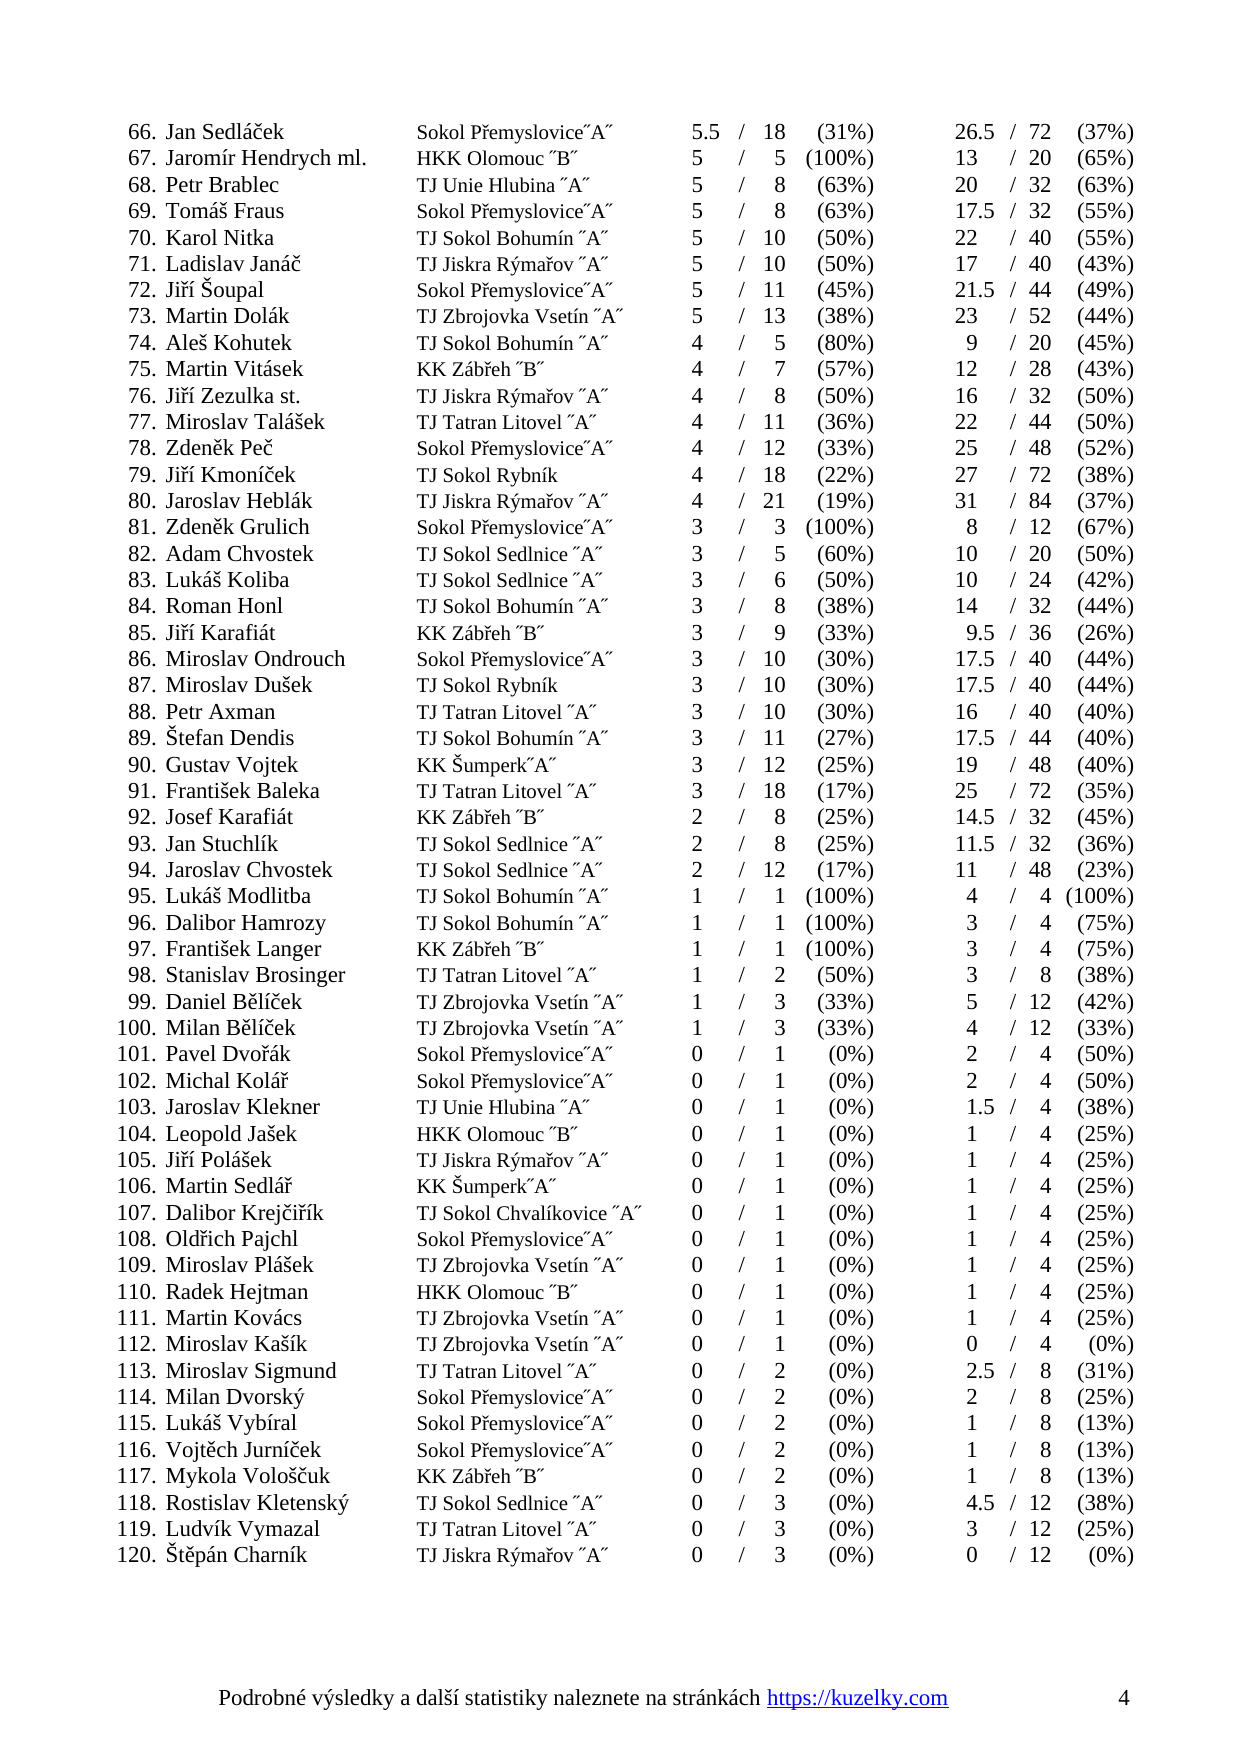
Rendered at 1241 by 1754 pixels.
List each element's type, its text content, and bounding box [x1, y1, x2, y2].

text 97. František Langer KK Zábřeh ˝B˝ 1 / 1 (100%) 3 / 4 (75%) [106, 935, 1134, 961]
text 103. Jaroslav Klekner TJ Unie Hlubina ˝A˝ 0 / 1 (0%) 1.5 / 4 (38%) [106, 1093, 1134, 1119]
text 74. Aleš Kohutek TJ Sokol Bohumín ˝A˝ 4 / 5 (80%) 9 / 20 (45%) [106, 329, 1134, 355]
text 98. Stanislav Brosinger TJ Tatran Litovel ˝A˝ 1 / 2 (50%) 3 / 8 (38%) [106, 961, 1134, 988]
text 73. Martin Dolák TJ Zbrojovka Vsetín ˝A˝ 5 / 13 (38%) 23 / 52 (44%) [106, 303, 1134, 329]
text 66. Jan Sedláček Sokol Přemyslovice˝A˝ 5.5 / 18 (31%) 26.5 / 72 (37%) [106, 118, 1134, 144]
text 104. Leopold Jašek HKK Olomouc ˝B˝ 0 / 1 (0%) 1 / 4 (25%) [106, 1119, 1134, 1146]
text 69. Tomáš Fraus Sokol Přemyslovice˝A˝ 5 / 8 (63%) 17.5 / 32 (55%) [106, 197, 1134, 223]
text 106. Martin Sedlář KK Šumperk˝A˝ 0 / 1 (0%) 1 / 4 (25%) [106, 1172, 1134, 1199]
text 99. Daniel Bělíček TJ Zbrojovka Vsetín ˝A˝ 1 / 3 (33%) 5 / 12 (42%) [106, 988, 1134, 1014]
text 109. Miroslav Plášek TJ Zbrojovka Vsetín ˝A˝ 0 / 1 (0%) 1 / 4 (25%) [106, 1251, 1134, 1278]
text 96. Dalibor Hamrozy TJ Sokol Bohumín ˝A˝ 1 / 1 (100%) 3 / 4 (75%) [106, 909, 1134, 935]
text 101. Pavel Dvořák Sokol Přemyslovice˝A˝ 0 / 1 (0%) 2 / 4 (50%) [106, 1041, 1134, 1067]
text 80. Jaroslav Heblák TJ Jiskra Rýmařov ˝A˝ 4 / 21 (19%) 31 / 84 (37%) [106, 487, 1134, 513]
text 81. Zdeněk Grulich Sokol Přemyslovice˝A˝ 3 / 3 (100%) 8 / 12 (67%) [106, 513, 1134, 540]
text 94. Jaroslav Chvostek TJ Sokol Sedlnice ˝A˝ 2 / 12 (17%) 11 / 48 (23%) [106, 856, 1134, 882]
text 85. Jiří Karafiát KK Zábřeh ˝B˝ 3 / 9 (33%) 9.5 / 36 (26%) [106, 619, 1134, 645]
text 113. Miroslav Sigmund TJ Tatran Litovel ˝A˝ 0 / 2 (0%) 2.5 / 8 (31%) [106, 1357, 1134, 1383]
text 89. Štefan Dendis TJ Sokol Bohumín ˝A˝ 3 / 11 (27%) 17.5 / 44 (40%) [106, 724, 1134, 751]
text 91. František Baleka TJ Tatran Litovel ˝A˝ 3 / 18 (17%) 25 / 72 (35%) [106, 777, 1134, 803]
text 119. Ludvík Vymazal TJ Tatran Litovel ˝A˝ 0 / 3 (0%) 3 / 12 (25%) [106, 1515, 1134, 1541]
text 70. Karol Nitka TJ Sokol Bohumín ˝A˝ 5 / 10 (50%) 22 / 40 (55%) [106, 223, 1134, 250]
text 83. Lukáš Koliba TJ Sokol Sedlnice ˝A˝ 3 / 6 (50%) 10 / 24 (42%) [106, 566, 1134, 592]
text 82. Adam Chvostek TJ Sokol Sedlnice ˝A˝ 3 / 5 (60%) 10 / 20 (50%) [106, 540, 1134, 566]
text 102. Michal Kolář Sokol Přemyslovice˝A˝ 0 / 1 (0%) 2 / 4 (50%) [106, 1067, 1134, 1093]
text 79. Jiří Kmoníček TJ Sokol Rybník 4 / 18 (22%) 27 / 72 (38%) [106, 461, 1134, 487]
text 88. Petr Axman TJ Tatran Litovel ˝A˝ 3 / 10 (30%) 16 / 40 (40%) [106, 698, 1134, 724]
text 86. Miroslav Ondrouch Sokol Přemyslovice˝A˝ 3 / 10 (30%) 17.5 / 40 (44%) [106, 645, 1134, 672]
text 75. Martin Vitásek KK Zábřeh ˝B˝ 4 / 7 (57%) 12 / 28 (43%) [106, 355, 1134, 382]
text 107. Dalibor Krejčiřík TJ Sokol Chvalíkovice ˝A˝ 0 / 1 (0%) 1 / 4 (25%) [106, 1199, 1134, 1225]
text 95. Lukáš Modlitba TJ Sokol Bohumín ˝A˝ 1 / 1 (100%) 4 / 4 (100%) [106, 882, 1134, 909]
text 90. Gustav Vojtek KK Šumperk˝A˝ 3 / 12 (25%) 19 / 48 (40%) [106, 751, 1134, 777]
text 76. Jiří Zezulka st. TJ Jiskra Rýmařov ˝A˝ 4 / 8 (50%) 16 / 32 (50%) [106, 382, 1134, 408]
text 68. Petr Brablec TJ Unie Hlubina ˝A˝ 5 / 8 (63%) 20 / 32 (63%) [106, 171, 1134, 197]
text 92. Josef Karafiát KK Zábřeh ˝B˝ 2 / 8 (25%) 14.5 / 32 (45%) [106, 803, 1134, 830]
text 78. Zdeněk Peč Sokol Přemyslovice˝A˝ 4 / 12 (33%) 25 / 48 (52%) [106, 434, 1134, 461]
text 116. Vojtěch Jurníček Sokol Přemyslovice˝A˝ 0 / 2 (0%) 1 / 8 (13%) [106, 1436, 1134, 1462]
text 112. Miroslav Kašík TJ Zbrojovka Vsetín ˝A˝ 0 / 1 (0%) 0 / 4 (0%) [106, 1330, 1134, 1357]
text 67. Jaromír Hendrych ml. HKK Olomouc ˝B˝ 5 / 5 (100%) 13 / 20 (65%) [106, 144, 1134, 171]
text 117. Mykola Vološčuk KK Zábřeh ˝B˝ 0 / 2 (0%) 1 / 8 (13%) [106, 1462, 1134, 1488]
text 77. Miroslav Talášek TJ Tatran Litovel ˝A˝ 4 / 11 (36%) 22 / 44 (50%) [106, 408, 1134, 434]
text 84. Roman Honl TJ Sokol Bohumín ˝A˝ 3 / 8 (38%) 14 / 32 (44%) [106, 592, 1134, 619]
text 108. Oldřich Pajchl Sokol Přemyslovice˝A˝ 0 / 1 (0%) 1 / 4 (25%) [106, 1225, 1134, 1251]
text 118. Rostislav Kletenský TJ Sokol Sedlnice ˝A˝ 0 / 3 (0%) 4.5 / 12 (38%) [106, 1488, 1134, 1515]
text 110. Radek Hejtman HKK Olomouc ˝B˝ 0 / 1 (0%) 1 / 4 (25%) [106, 1278, 1134, 1304]
text 120. Štěpán Charník TJ Jiskra Rýmařov ˝A˝ 0 / 3 (0%) 0 / 12 (0%) [106, 1541, 1134, 1568]
text 72. Jiří Šoupal Sokol Přemyslovice˝A˝ 5 / 11 (45%) 21.5 / 44 (49%) [106, 276, 1134, 303]
text 100. Milan Bělíček TJ Zbrojovka Vsetín ˝A˝ 1 / 3 (33%) 4 / 12 (33%) [106, 1014, 1134, 1041]
text 111. Martin Kovács TJ Zbrojovka Vsetín ˝A˝ 0 / 1 (0%) 1 / 4 (25%) [106, 1304, 1134, 1330]
text 71. Ladislav Janáč TJ Jiskra Rýmařov ˝A˝ 5 / 10 (50%) 17 / 40 (43%) [106, 250, 1134, 276]
text 105. Jiří Polášek TJ Jiskra Rýmařov ˝A˝ 0 / 1 (0%) 1 / 4 (25%) [106, 1146, 1134, 1172]
text 87. Miroslav Dušek TJ Sokol Rybník 3 / 10 (30%) 17.5 / 40 (44%) [106, 672, 1134, 698]
text 93. Jan Stuchlík TJ Sokol Sedlnice ˝A˝ 2 / 8 (25%) 11.5 / 32 (36%) [106, 830, 1134, 856]
text 114. Milan Dvorský Sokol Přemyslovice˝A˝ 0 / 2 (0%) 2 / 8 (25%) [106, 1383, 1134, 1409]
text 115. Lukáš Vybíral Sokol Přemyslovice˝A˝ 0 / 2 (0%) 1 / 8 (13%) [106, 1409, 1134, 1436]
